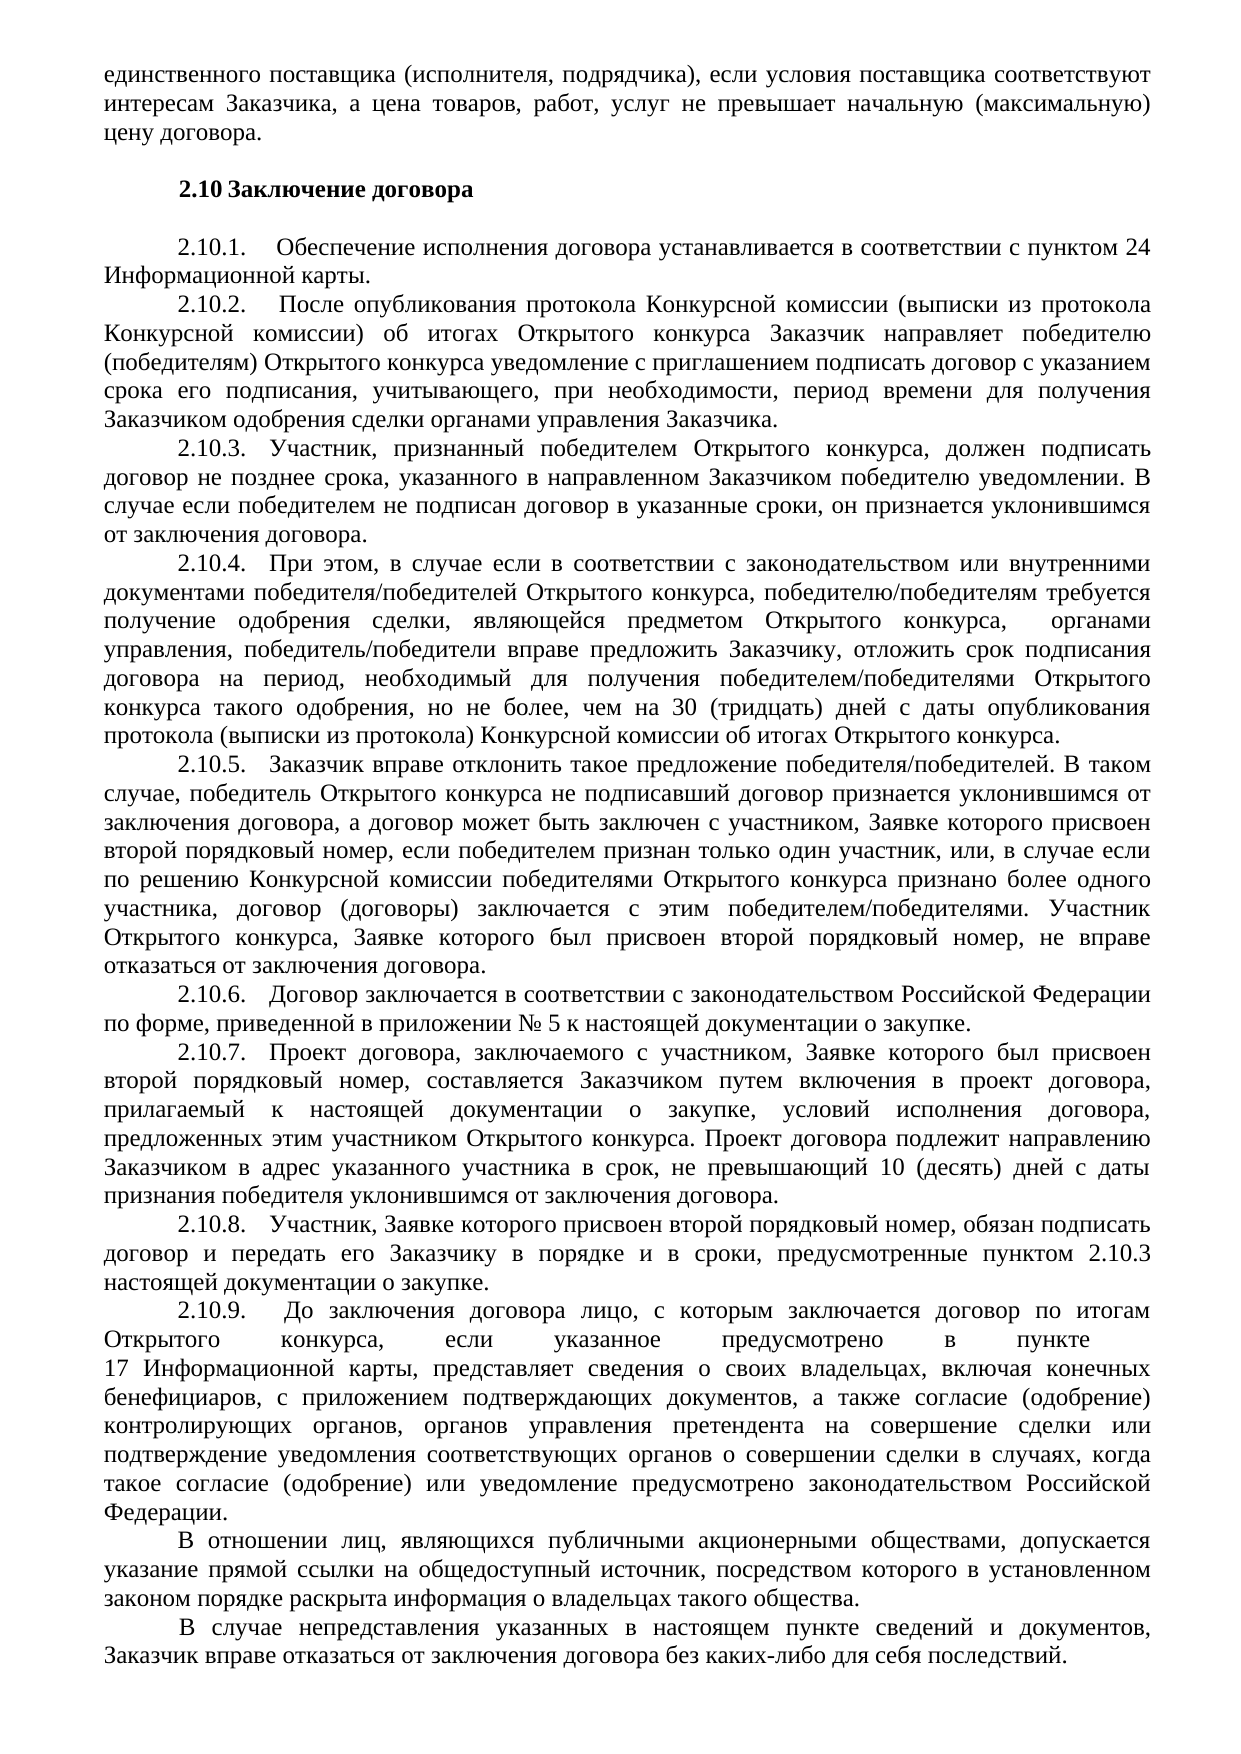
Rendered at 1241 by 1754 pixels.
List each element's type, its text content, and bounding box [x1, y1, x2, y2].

list Участник, Заявке которого присвоен второй порядковый номер, обязан подписать договор и передать его Заказчику в порядке и в сроки, предусмотренные пунктом 2.10.3 настоящей документации о закупке. [103, 1209, 1152, 1295]
list До заключения договора лицо, с которым заключается договор по итогам Открытого конкурса, если указанное предусмотрено в пункте 17 Информационной карты, представляет сведения о своих владельцах, включая конечных бенефициаров, с приложением подтверждающих документов, а также согласие (одобрение) контролирующих органов, органов управления претендента на совершение сделки или подтверждение уведомления соответствующих органов о совершении сделки в случаях, когда такое согласие (одобрение) или уведомление предусмотрено законодательством Российской Федерации. [103, 1295, 1152, 1525]
list Проект договора, заключаемого с участником, Заявке которого был присвоен второй порядковый номер, составляется Заказчиком путем включения в проект договора, прилагаемый к настоящей документации о закупке, условий исполнения договора, предложенных этим участником Открытого конкурса. Проект договора подлежит направлению Заказчиком в адрес указанного участника в срок, не превышающий 10 (десять) дней с даты признания победителя уклонившимся от заключения договора. [103, 1037, 1152, 1209]
list Участник, признанный победителем Открытого конкурса, должен подписать договор не позднее срока, указанного в направленном Заказчиком победителю уведомлении. В случае если победителем не подписан договор в указанные сроки, он признается уклонившимся от заключения договора. [103, 433, 1152, 548]
list Обеспечение исполнения договора устанавливается в соответствии с пунктом 24 Информационной карты. [103, 232, 1152, 289]
text В случае непредставления указанных в настоящем пункте сведений и документов, Заказчик вправе отказаться от заключения договора без каких-либо для себя последствий. [103, 1612, 1152, 1669]
text В отношении лиц, являющихся публичными акционерными обществами, допускается указание прямой ссылки на общедоступный источник, посредством которого в установленном законом порядке раскрыта информация о владельцах такого общества. [103, 1525, 1152, 1612]
list После опубликования протокола Конкурсной комиссии (выписки из протокола Конкурсной комиссии) об итогах Открытого конкурса Заказчик направляет победителю (победителям) Открытого конкурса уведомление с приглашением подписать договор с указанием срока его подписания, учитывающего, при необходимости, период времени для получения Заказчиком одобрения сделки органами управления Заказчика. [103, 289, 1152, 433]
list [103, 59, 1152, 145]
subtitle Заключение договора [103, 174, 1152, 203]
list При этом, в случае если в соответствии с законодательством или внутренними документами победителя/победителей Открытого конкурса, победителю/победителям требуется получение одобрения сделки, являющейся предметом Открытого конкурса, органами управления, победитель/победители вправе предложить Заказчику, отложить срок подписания договора на период, необходимый для получения победителем/победителями Открытого конкурса такого одобрения, но не более, чем на 30 (тридцать) дней с даты опубликования протокола (выписки из протокола) Конкурсной комиссии об итогах Открытого конкурса. [103, 548, 1152, 749]
list Заказчик вправе отклонить такое предложение победителя/победителей. В таком случае, победитель Открытого конкурса не подписавший договор признается уклонившимся от заключения договора, а договор может быть заключен с участником, Заявке которого присвоен второй порядковый номер, если победителем признан только один участник, или, в случае если по решению Конкурсной комиссии победителями Открытого конкурса признано более одного участника, договор (договоры) заключается с этим победителем/победителями. Участник Открытого конкурса, Заявке которого был присвоен второй порядковый номер, не вправе отказаться от заключения договора. [103, 749, 1152, 979]
list Договор заключается в соответствии с законодательством Российской Федерации по форме, приведенной в приложении № 5 к настоящей документации о закупке. [103, 979, 1152, 1037]
